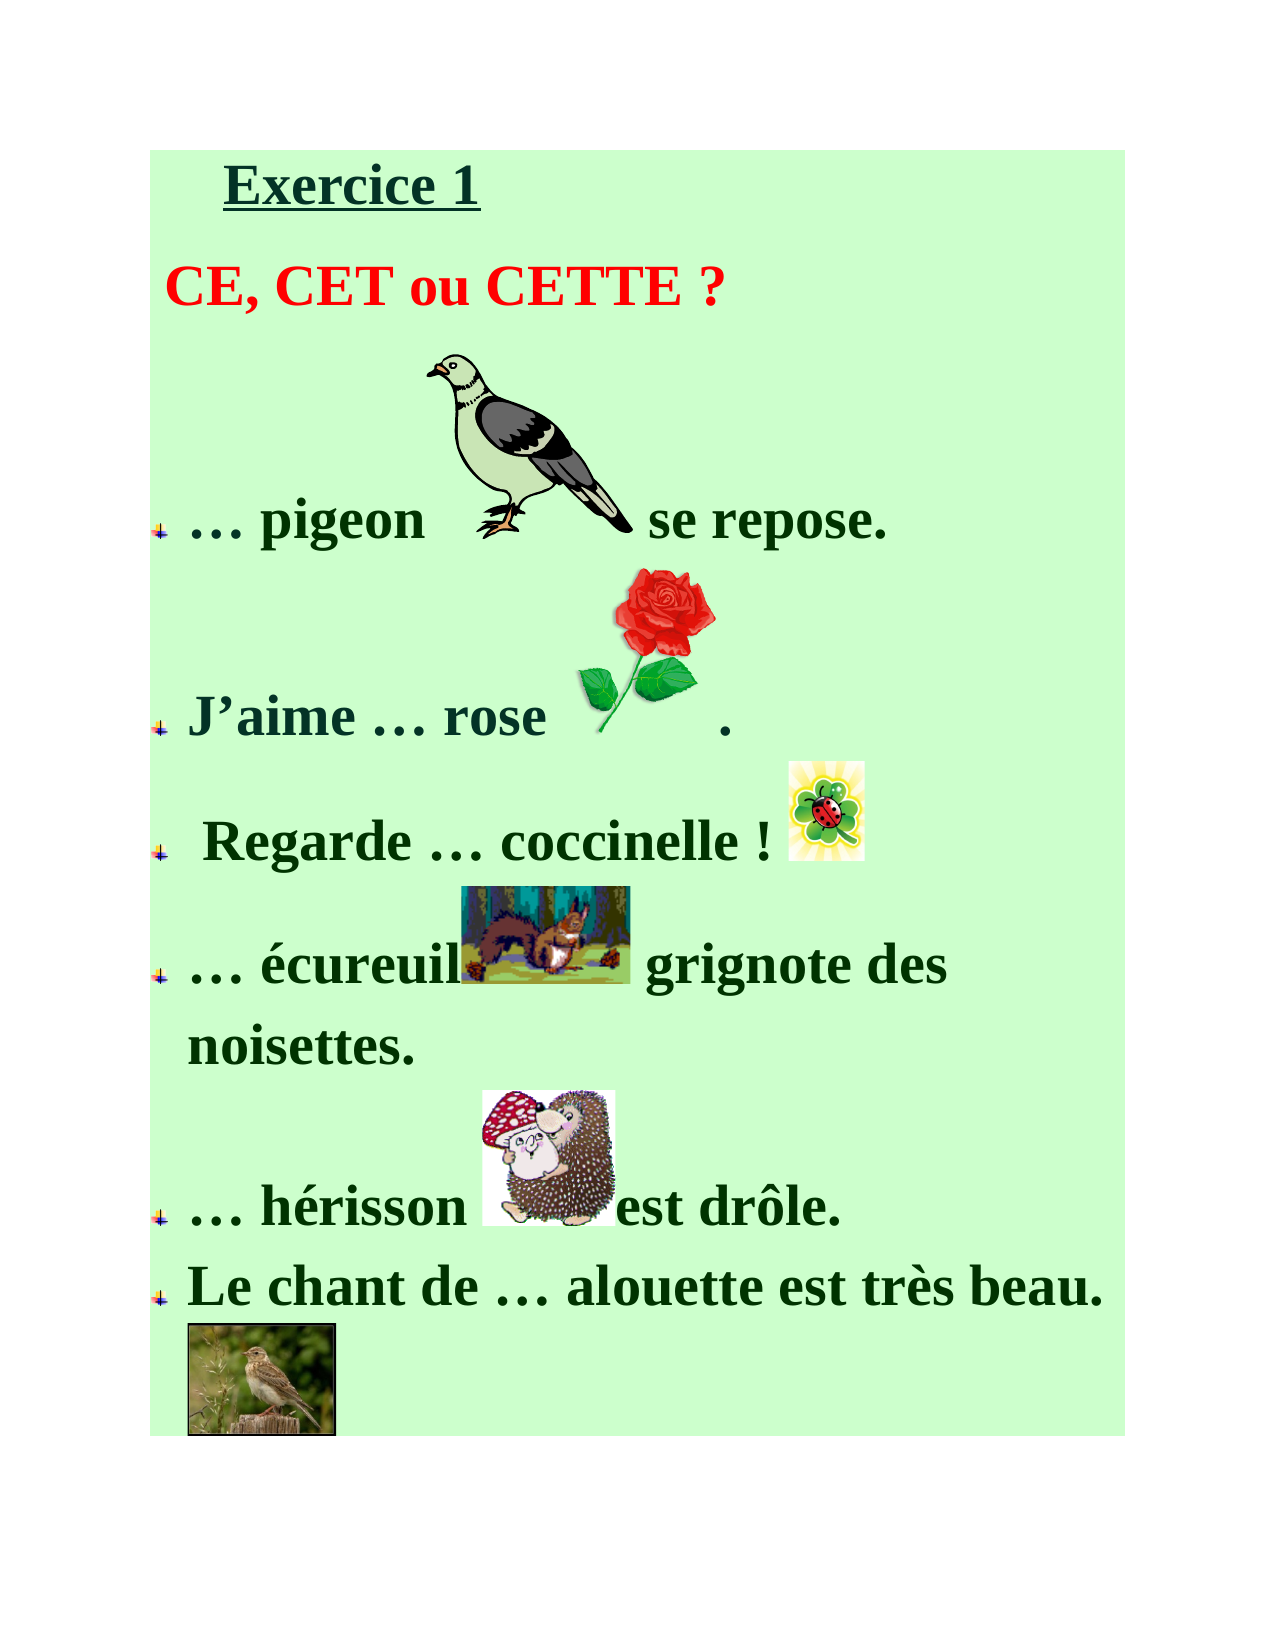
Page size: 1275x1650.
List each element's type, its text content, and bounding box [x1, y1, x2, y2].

picture [187, 1323, 337, 1436]
picture [482, 1090, 616, 1226]
text CE, CET ou CETTE ? [150, 251, 1125, 318]
list … hérisson est drôle. [150, 1090, 1125, 1238]
list J’aime … rose. [150, 565, 1125, 748]
list … écureuil grignote des noisettes. [150, 886, 1125, 1077]
picture [547, 565, 718, 736]
picture [151, 522, 168, 539]
picture [151, 1289, 168, 1306]
picture [461, 886, 631, 984]
picture [151, 967, 168, 984]
picture [151, 1208, 168, 1226]
text Exercice 1 [150, 150, 1125, 217]
picture [151, 719, 168, 736]
picture [788, 761, 865, 861]
list Le chant de … alouette est très beau. [150, 1251, 1125, 1436]
list Regarde … coccinelle ! [150, 762, 1125, 873]
list … pigeon se repose. [150, 352, 1125, 552]
picture [151, 843, 168, 861]
